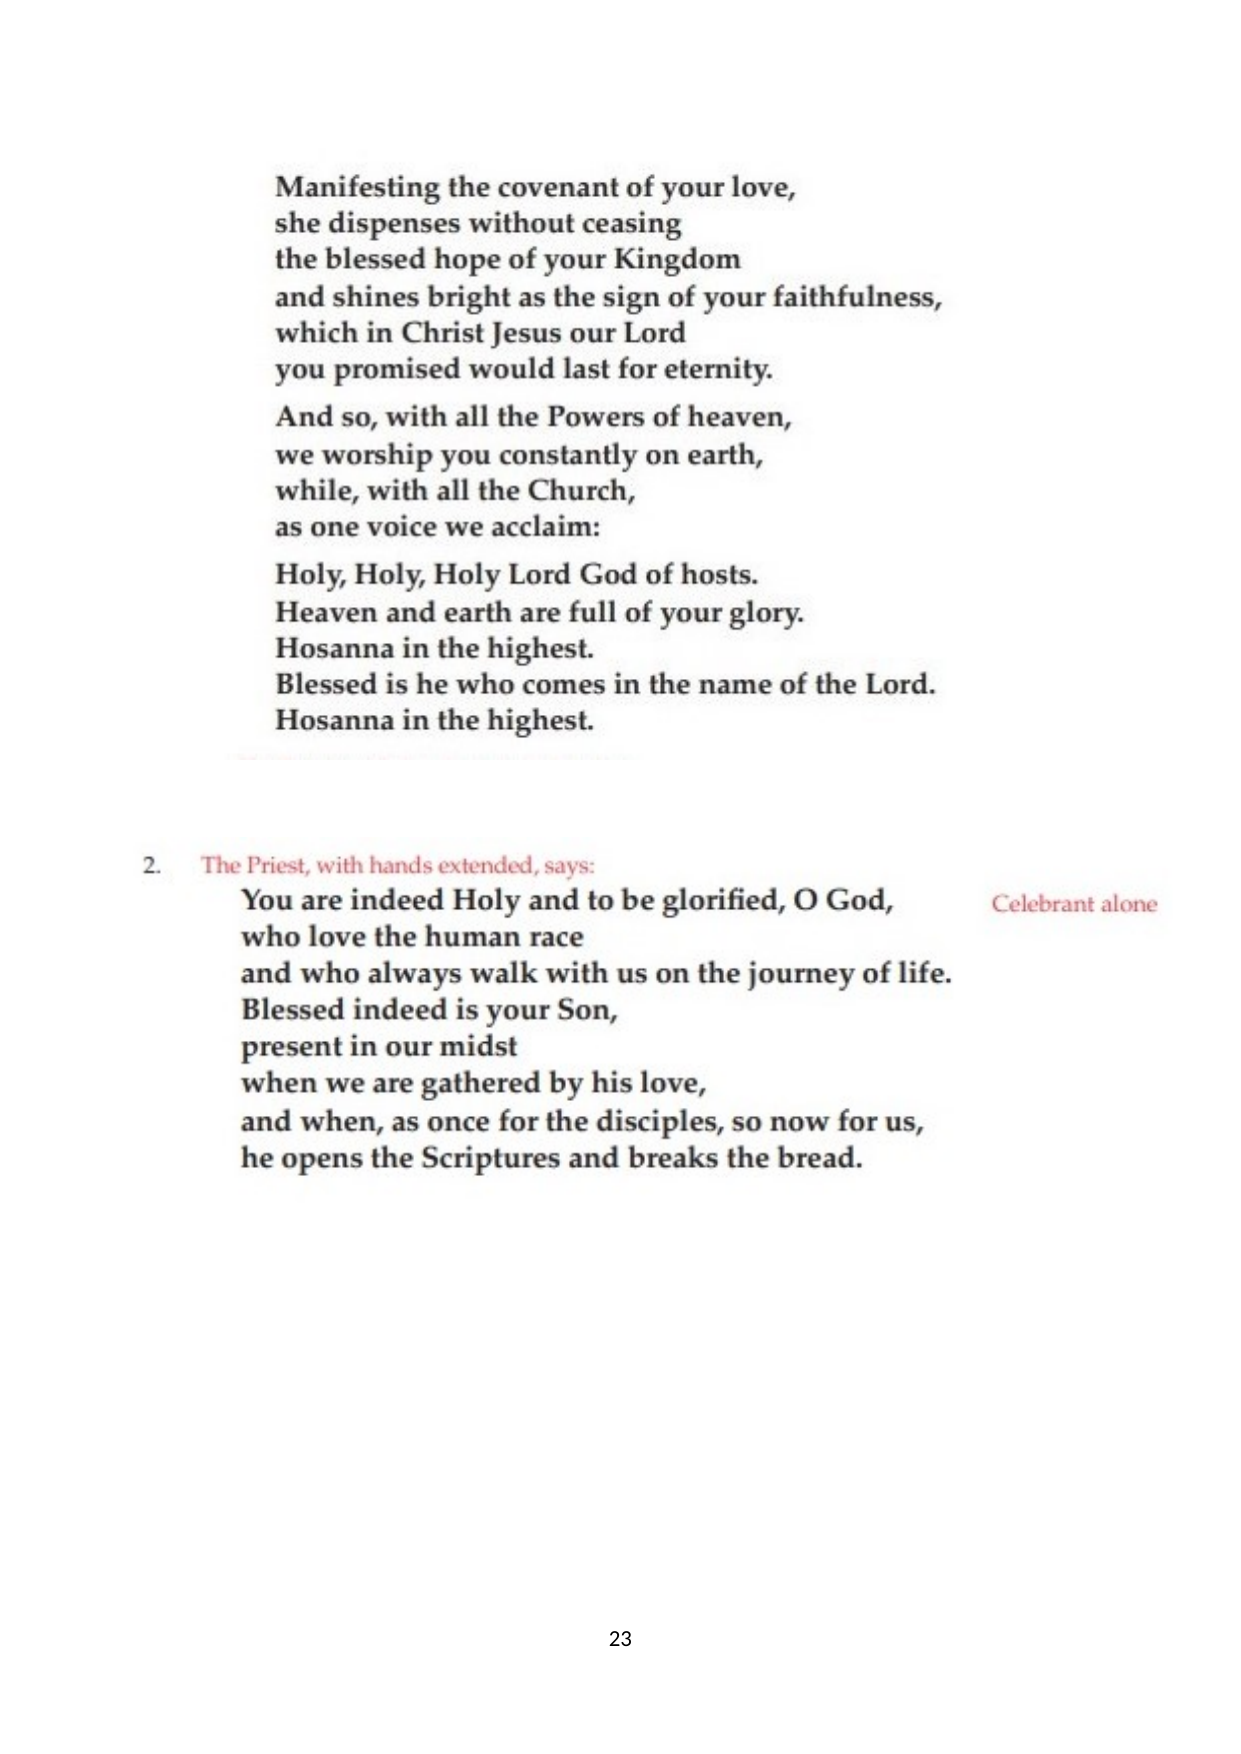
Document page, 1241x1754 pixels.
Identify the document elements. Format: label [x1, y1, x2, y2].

picture [110, 837, 1172, 1243]
picture [224, 148, 1070, 760]
